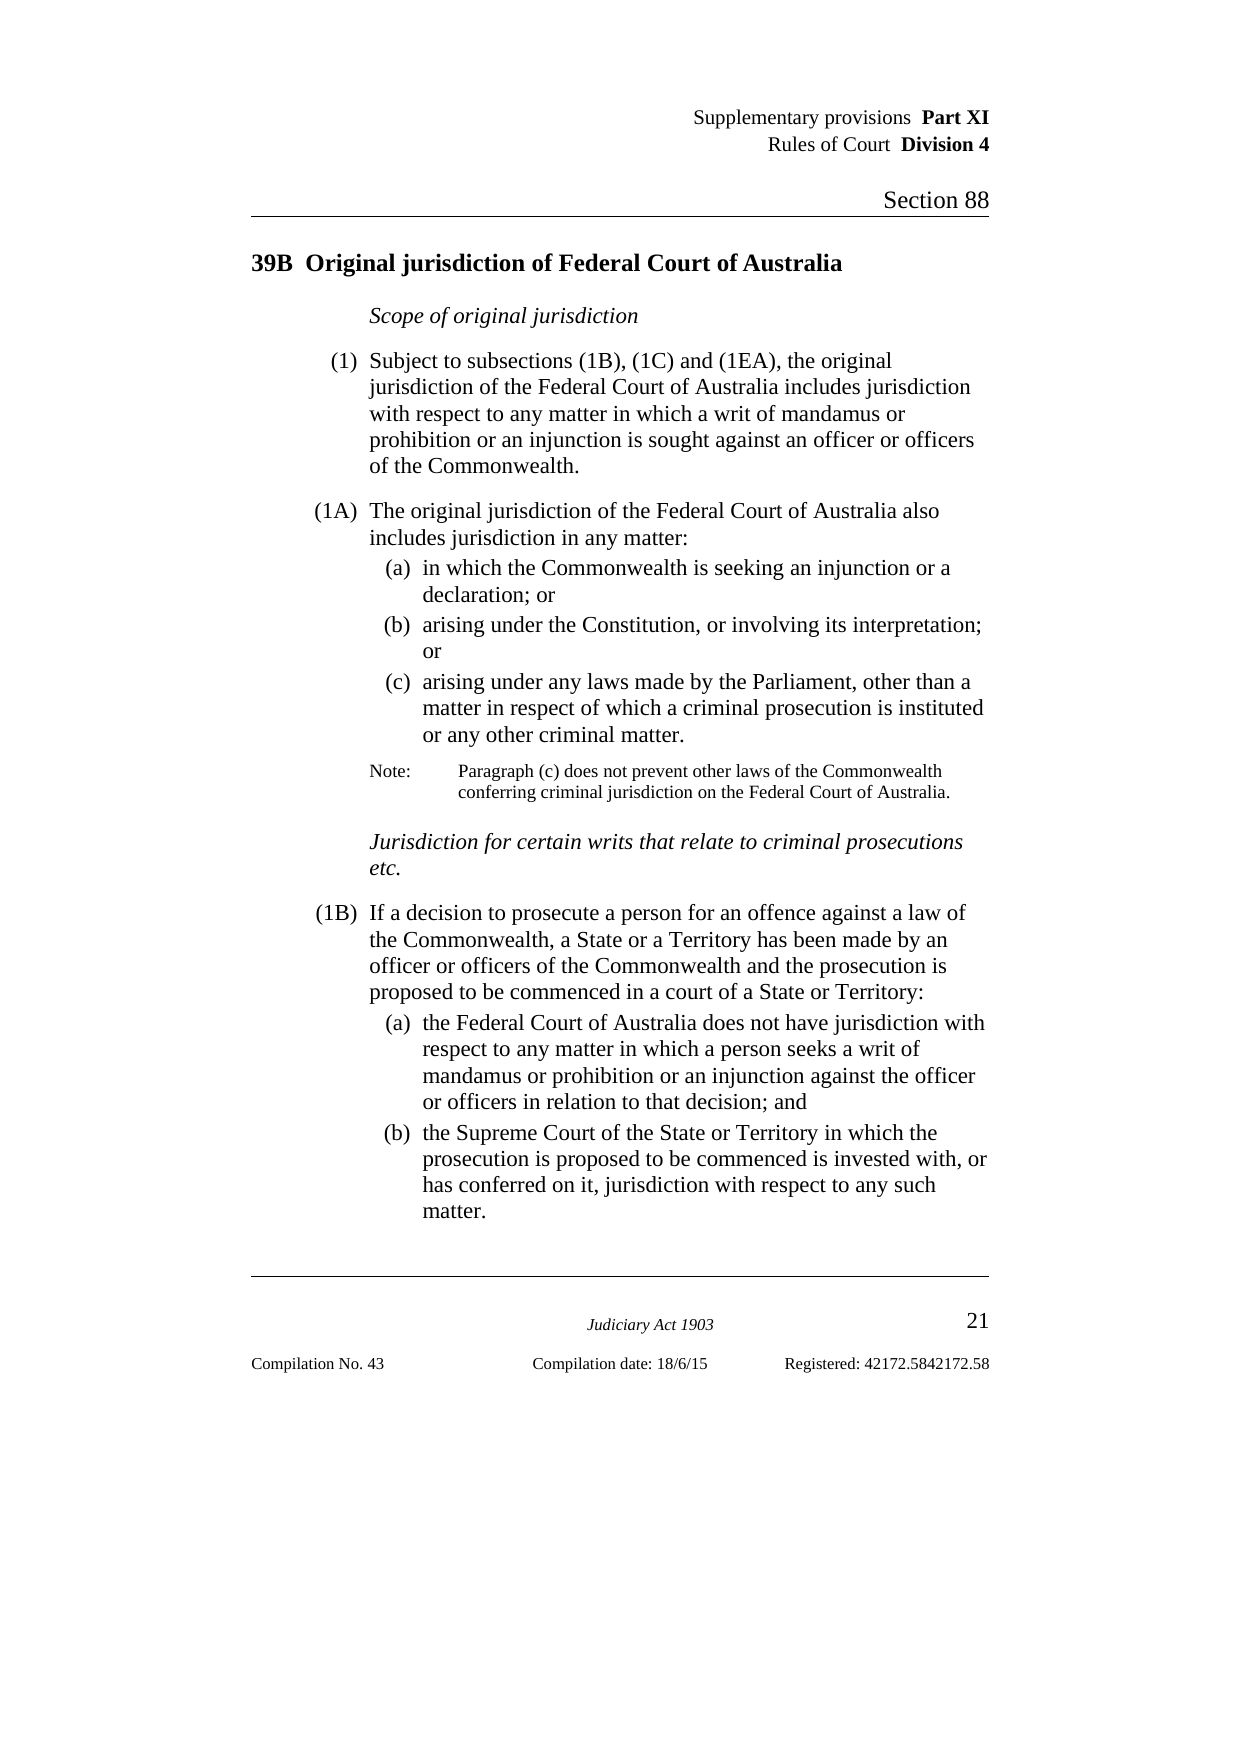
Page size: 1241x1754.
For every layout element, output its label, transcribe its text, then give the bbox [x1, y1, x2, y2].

text (b) arising under the Constitution, or involving its interpretation; or [251, 611, 989, 664]
text (a) in which the Commonwealth is seeking an injunction or a declaration; or [251, 554, 989, 607]
text (1) Subject to subsections (1B), (1C) and (1EA), the original jurisdiction of the Federal Court of Australia includes jurisdiction with respect to any matter in which a writ of mandamus or prohibition or an injunction is sought against an officer or officers of the Commonwealth. [251, 347, 989, 479]
text (b) the Supreme Court of the State or Territory in which the prosecution is proposed to be commenced is invested with, or has conferred on it, jurisdiction with respect to any such matter. [251, 1118, 989, 1224]
text 39B Original jurisdiction of Federal Court of [251, 248, 989, 277]
text (a) the Federal Court of Australia does not have jurisdiction with respect to any matter in which a person seeks a writ of mandamus or prohibition or an injunction against the officer or officers in relation to that decision; and [251, 1009, 989, 1114]
text Note: Paragraph (c) does not prevent other laws of the Commonwealth conferring criminal jurisdiction on the Federal Court of Australia. [369, 760, 989, 803]
text Scope of original jurisdiction [369, 302, 989, 328]
text (1A) The original jurisdiction of the Federal Court of Australia also includes jurisdiction in any matter: [251, 497, 989, 550]
text (1B) If a decision to prosecute a person for an offence against a law of the Commonwealth, a State or a Territory has been made by an officer or officers of the Commonwealth and the prosecution is proposed to be commenced in a court of a State or Territory: [251, 899, 989, 1005]
text Jurisdiction for certain writs that relate to criminal prosecutions etc. [369, 828, 989, 881]
text (c) arising under any laws made by the Parliament, other than a matter in respect of which a criminal prosecution is instituted or any other criminal matter. [251, 668, 989, 747]
